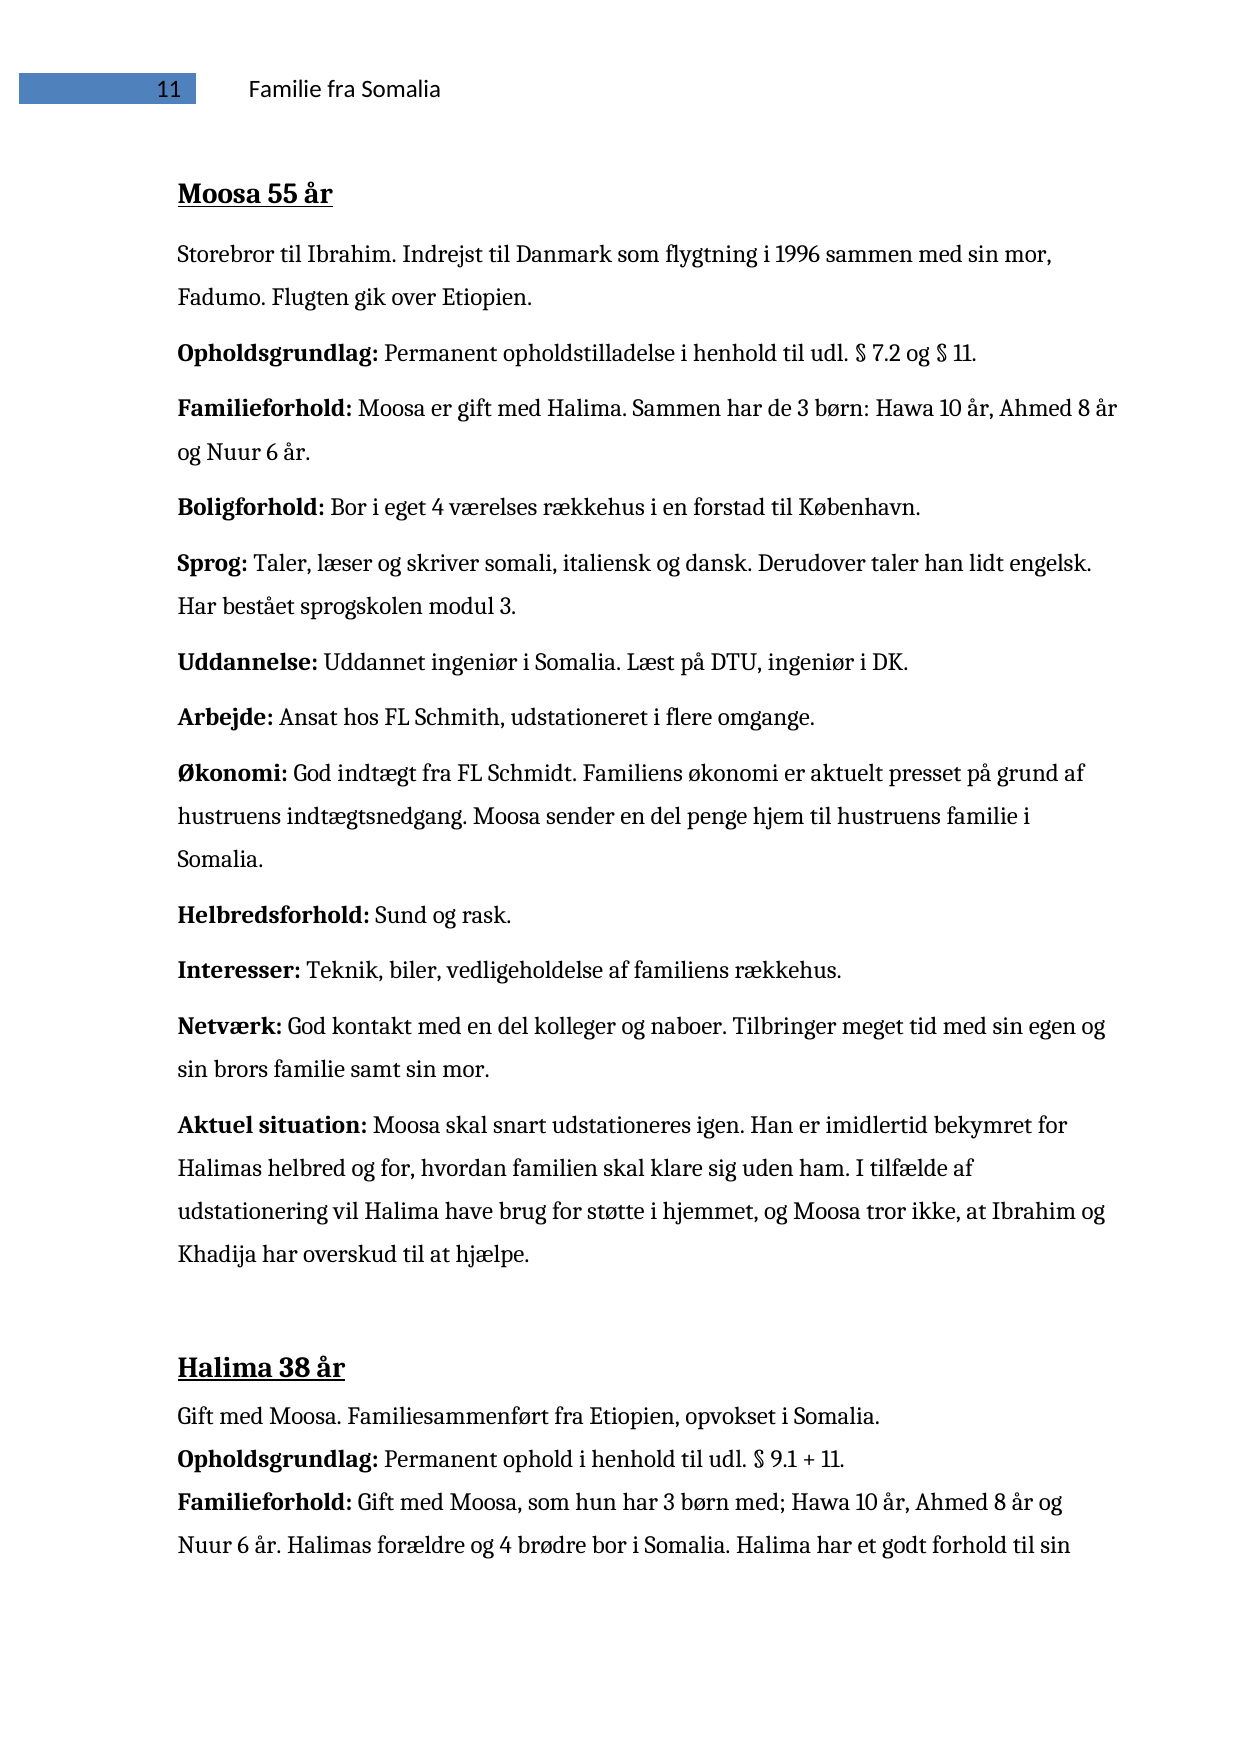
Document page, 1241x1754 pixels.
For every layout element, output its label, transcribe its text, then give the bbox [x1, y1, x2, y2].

text Arbejde: Ansat hos FL Schmith, udstationeret i flere omgange. [177, 703, 1122, 732]
text Opholdsgrundlag: Permanent ophold i henhold til udl. § 9.1 + 11. [177, 1445, 1122, 1473]
text Boligforhold: Bor i eget 4 værelses rækkehus i en forstad til København. [177, 493, 1122, 522]
text Opholdsgrundlag: Permanent opholdstilladelse i henhold til udl. § 7.2 og § 11. [177, 339, 1122, 367]
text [177, 1488, 1122, 1560]
text Storebror til Ibrahim. Indrejst til Danmark som flygtning i 1996 sammen med sin mor, Fadumo. Flugten gik over Etiopien. [177, 240, 1122, 312]
text Familieforhold: Moosa er gift med Halima. Sammen har de 3 børn: Hawa 10 år, Ahmed 8 år og Nuur 6 år. [177, 394, 1122, 466]
text Halima 38 år [177, 1351, 1122, 1385]
text Aktuel situation: Moosa skal snart udstationeres igen. Han er imidlertid bekymret for Halimas helbred og for, hvordan familien skal klare sig uden ham. I tilfælde af udstationering vil Halima have brug for støtte i hjemmet, og Moosa tror ikke, at Ibrahim og Khadija har overskud til at hjælpe. [177, 1111, 1122, 1269]
text Sprog: Taler, læser og skriver somali, italiensk og dansk. Derudover taler han lidt engelsk. Har bestået sprogskolen modul 3. [177, 549, 1122, 621]
text Uddannelse: Uddannet ingeniør i Somalia. Læst på DTU, ingeniør i DK. [177, 647, 1122, 676]
text Økonomi: God indtægt fra FL Schmidt. Familiens økonomi er aktuelt presset på grund af hustruens indtægtsnedgang. Moosa sender en del penge hjem til hustruens familie i Somalia. [177, 759, 1122, 874]
text Interesser: Teknik, biler, vedligeholdelse af familiens rækkehus. [177, 956, 1122, 985]
text Moosa 55 år [177, 177, 1122, 211]
text Netværk: God kontakt med en del kolleger og naboer. Tilbringer meget tid med sin egen og sin brors familie samt sin mor. [177, 1012, 1122, 1084]
text Helbredsforhold: Sund og rask. [177, 901, 1122, 929]
text Gift med Moosa. Familiesammenført fra Etiopien, opvokset i Somalia. [177, 1402, 1122, 1430]
